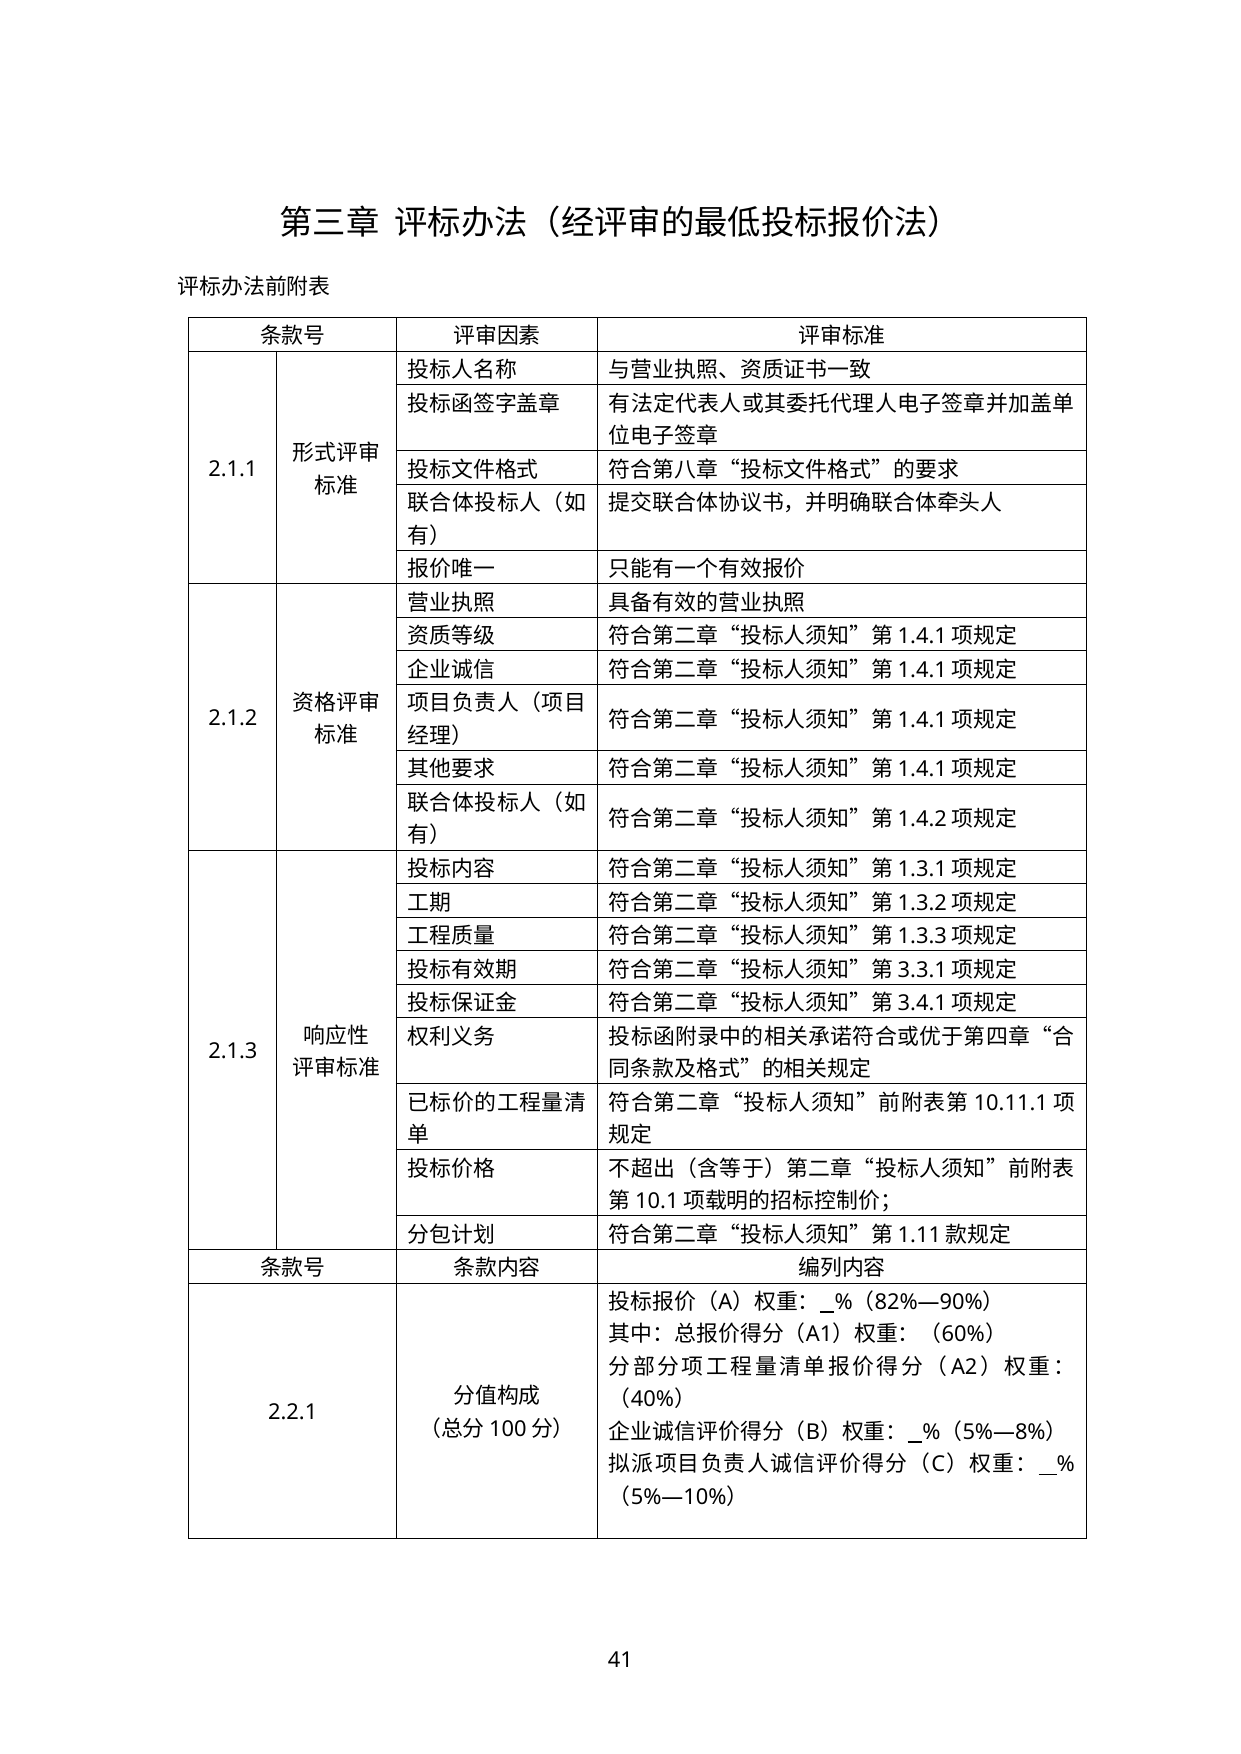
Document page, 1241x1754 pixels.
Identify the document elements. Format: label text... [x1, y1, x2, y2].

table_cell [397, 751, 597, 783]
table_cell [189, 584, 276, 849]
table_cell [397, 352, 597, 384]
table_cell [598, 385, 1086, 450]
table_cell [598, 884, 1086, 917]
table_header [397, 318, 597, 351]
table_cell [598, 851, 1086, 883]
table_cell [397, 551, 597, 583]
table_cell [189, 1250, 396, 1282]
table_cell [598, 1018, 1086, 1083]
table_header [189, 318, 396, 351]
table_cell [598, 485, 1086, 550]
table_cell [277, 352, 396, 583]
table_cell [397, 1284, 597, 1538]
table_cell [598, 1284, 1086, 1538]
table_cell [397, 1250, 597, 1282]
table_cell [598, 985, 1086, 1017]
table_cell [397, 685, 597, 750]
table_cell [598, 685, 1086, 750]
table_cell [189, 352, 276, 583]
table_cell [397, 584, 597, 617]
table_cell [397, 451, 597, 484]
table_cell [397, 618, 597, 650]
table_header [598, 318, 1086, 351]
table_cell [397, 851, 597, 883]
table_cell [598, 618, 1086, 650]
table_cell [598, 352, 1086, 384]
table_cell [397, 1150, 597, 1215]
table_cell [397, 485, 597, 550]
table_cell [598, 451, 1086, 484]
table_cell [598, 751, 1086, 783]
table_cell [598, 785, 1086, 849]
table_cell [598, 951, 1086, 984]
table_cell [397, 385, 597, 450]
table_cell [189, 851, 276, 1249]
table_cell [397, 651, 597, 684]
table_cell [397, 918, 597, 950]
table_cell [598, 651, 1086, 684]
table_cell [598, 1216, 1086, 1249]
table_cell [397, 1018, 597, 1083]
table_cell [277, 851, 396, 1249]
text 评标办法前附表 [177, 268, 1063, 301]
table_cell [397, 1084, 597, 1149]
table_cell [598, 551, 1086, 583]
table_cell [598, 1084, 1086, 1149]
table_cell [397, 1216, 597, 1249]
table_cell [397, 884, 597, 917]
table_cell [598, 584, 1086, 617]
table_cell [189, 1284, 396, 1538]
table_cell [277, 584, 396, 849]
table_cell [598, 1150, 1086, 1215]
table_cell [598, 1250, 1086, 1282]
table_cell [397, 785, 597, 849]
text 第三章 评标办法（经评审的最低投标报价法） [177, 187, 1063, 252]
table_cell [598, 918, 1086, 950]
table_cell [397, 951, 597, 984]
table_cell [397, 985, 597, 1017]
